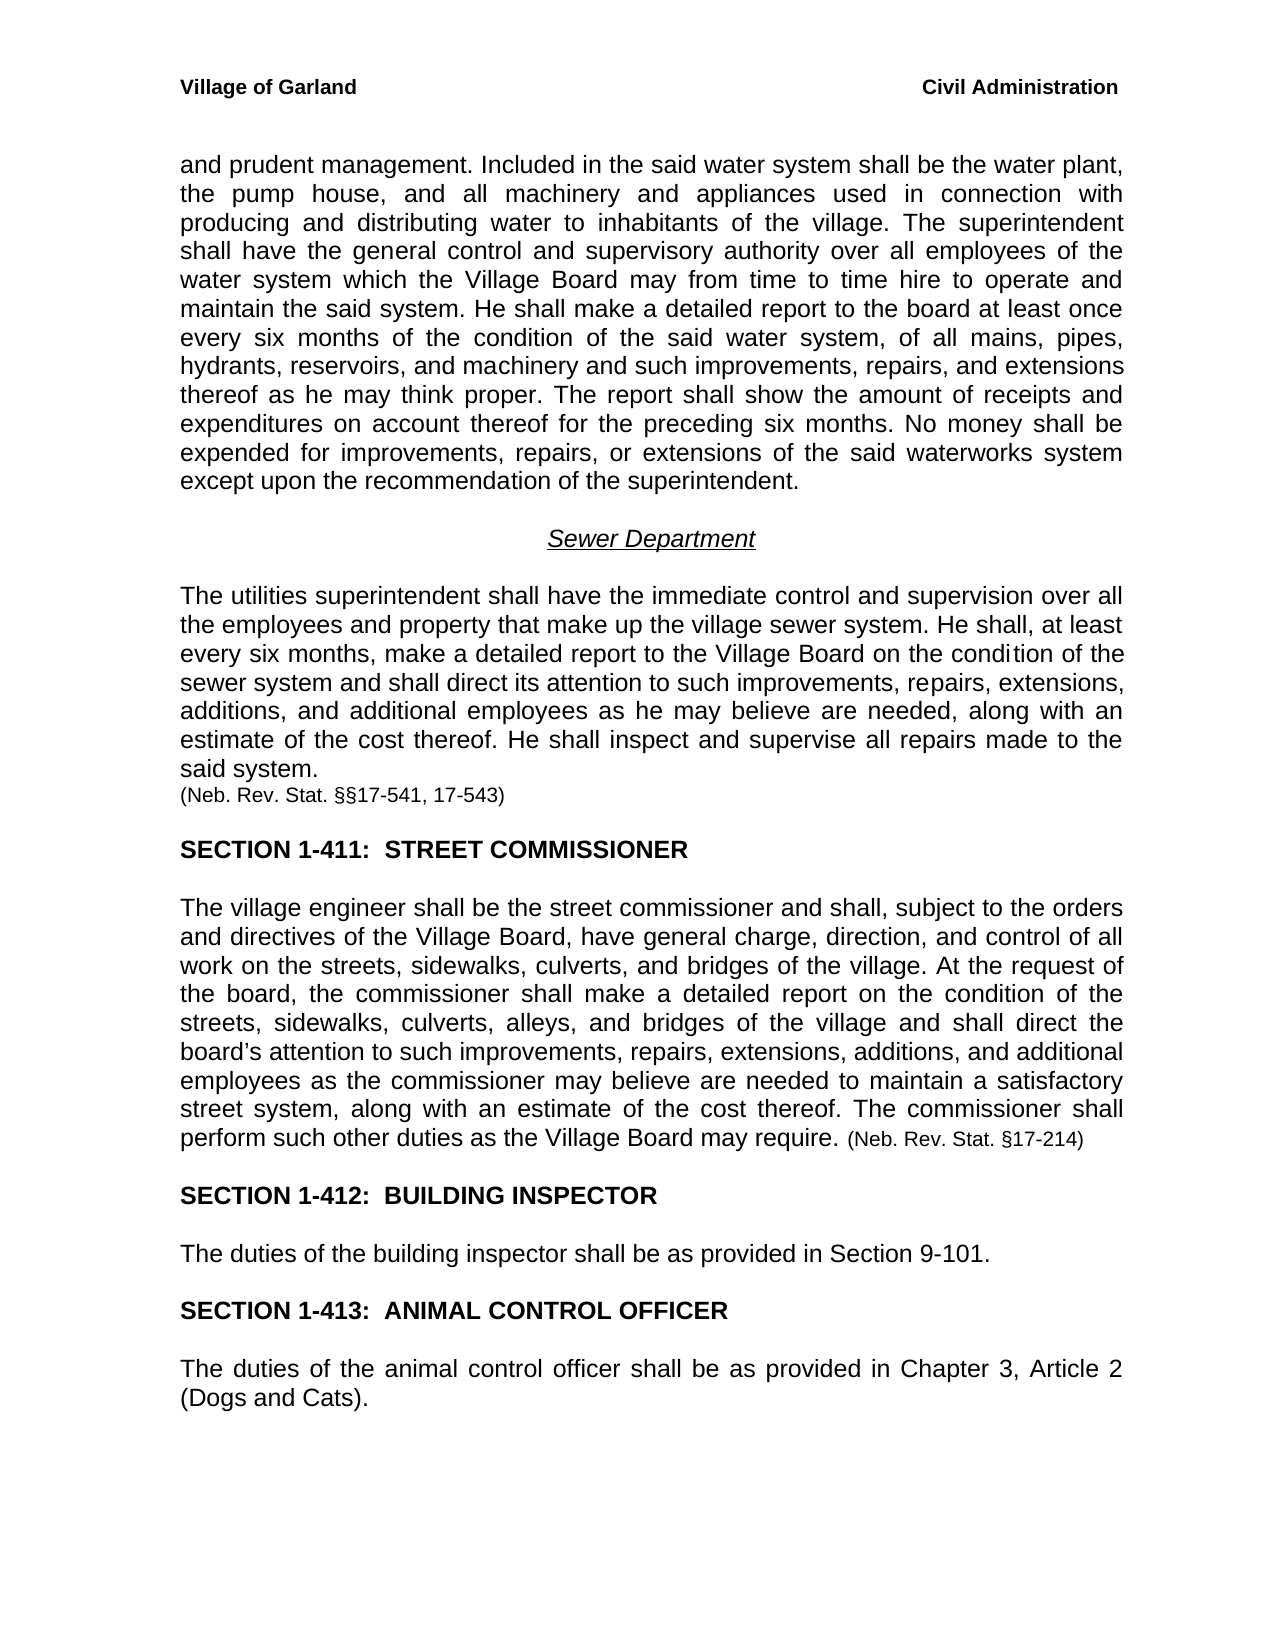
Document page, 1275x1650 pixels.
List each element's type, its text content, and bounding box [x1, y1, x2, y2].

subtitle SECTION 1-411: STREET COMMISSIONER [180, 835, 1125, 864]
text (Neb. Rev. Stat. §§17-541, 17-543) [180, 782, 1125, 806]
text The duties of the animal control officer shall be as provided in Chapter 3, Article 2 (Dogs and Cats). [180, 1354, 1125, 1411]
text The village engineer shall be the street commissioner and shall, subject to the orders and directives of the Village Board, have general charge, direction, and control of all work on the streets, sidewalks, culverts, and bridges of the village. At the request of the board, the commissioner shall make a detailed report on the condition of the streets, sidewalks, culverts, alleys, and bridges of the village and shall direct the board’s attention to such improvements, repairs, extensions, additions, and additional employees as the commissioner may believe are needed to maintain a satisfactory street system, along with an estimate of the cost thereof. The commissioner shall perform such other duties as the Village Board may require. (Neb. Rev. Stat. §17-214) [180, 893, 1125, 1152]
subtitle SECTION 1-412: BUILDING INSPECTOR [180, 1181, 1125, 1209]
text Sewer Department [180, 524, 1125, 552]
subtitle SECTION 1-413: ANIMAL CONTROL OFFICER [180, 1296, 1125, 1325]
text The duties of the building inspector shall be as provided in Section 9-101. [180, 1238, 1125, 1267]
text The utilities superintendent shall have the immediate control and supervision over all the employees and property that make up the village sewer system. He shall, at least every six months, make a detailed report to the Village Board on the condition of the sewer system and shall direct its attention to such improvements, repairs, extensions, additions, and additional employees as he may believe are needed, along with an estimate of the cost thereof. He shall inspect and supervise all repairs made to the said system. [180, 581, 1125, 782]
